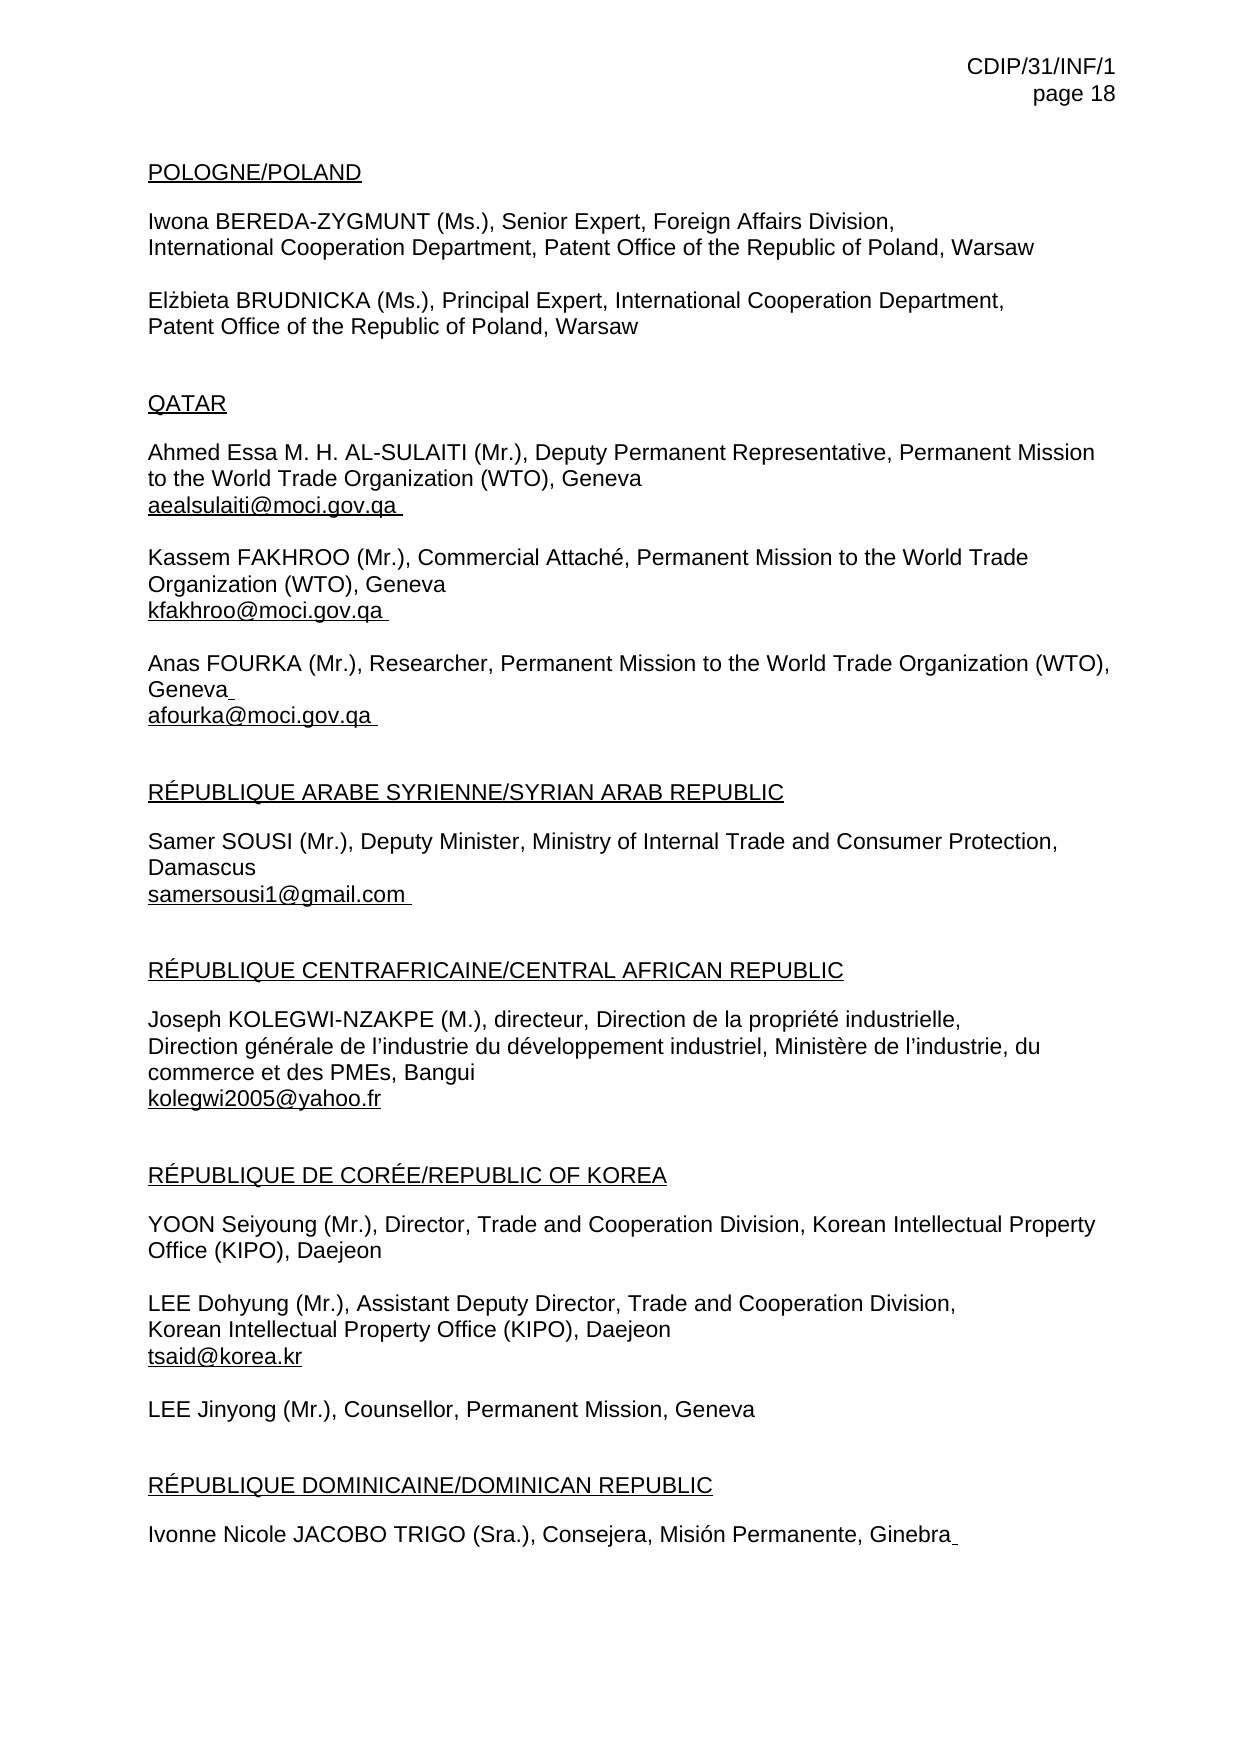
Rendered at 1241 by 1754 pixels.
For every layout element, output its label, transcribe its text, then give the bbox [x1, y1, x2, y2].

text Ivonne Nicole JACOBO TRIGO (Sra.), Consejera, Misión Permanente, Ginebra [148, 1521, 1116, 1547]
text aealsulaiti@moci.gov.qa [148, 492, 1116, 518]
subtitle QATAR [148, 389, 1116, 416]
text LEE Jinyong (Mr.), Counsellor, Permanent Mission, Geneva [148, 1396, 1116, 1422]
text YOON Seiyoung (Mr.), Director, Trade and Cooperation Division, Korean Intellectual Property Office (KIPO), Daejeon [148, 1211, 1116, 1264]
text Kassem FAKHROO (Mr.), Commercial Attaché, Permanent Mission to the World Trade Organization (WTO), Geneva [148, 544, 1116, 597]
text Elżbieta BRUDNICKA (Ms.), Principal Expert, International Cooperation Department, Patent Office of the Republic of Poland, Warsaw [148, 287, 1116, 339]
text tsaid@korea.kr [148, 1343, 1116, 1369]
text afourka@moci.gov.qa [148, 702, 1116, 729]
text Samer SOUSI (Mr.), Deputy Minister, Ministry of Internal Trade and Consumer Protection, Damascus [148, 828, 1116, 881]
text kolegwi2005@yahoo.fr [148, 1085, 1116, 1112]
text Ahmed Essa M. H. AL-SULAITI (Mr.), Deputy Permanent Representative, Permanent Mission to the World Trade Organization (WTO), Geneva [148, 439, 1116, 492]
subtitle RÉPUBLIQUE CENTRAFRICAINE/CENTRAL AFRICAN REPUBLIC [148, 957, 1116, 983]
subtitle POLOGNE/POLAND [148, 158, 1116, 185]
subtitle RÉPUBLIQUE ARABE SYRIENNE/SYRIAN ARAB REPUBLIC [148, 779, 1116, 805]
subtitle RÉPUBLIQUE DE CORÉE/REPUBLIC OF KOREA [148, 1162, 1116, 1188]
text Anas FOURKA (Mr.), Researcher, Permanent Mission to the World Trade Organization (WTO), Geneva [148, 650, 1116, 702]
text samersousi1@gmail.com [148, 881, 1116, 907]
subtitle RÉPUBLIQUE DOMINICAINE/DOMINICAN REPUBLIC [148, 1472, 1116, 1498]
text LEE Dohyung (Mr.), Assistant Deputy Director, Trade and Cooperation Division, Korean Intellectual Property Office (KIPO), Daejeon [148, 1290, 1116, 1343]
text Joseph KOLEGWI-NZAKPE (M.), directeur, Direction de la propriété industrielle, Direction générale de l’industrie du développement industriel, Ministère de l’industrie, du commerce et des PMEs, Bangui [148, 1006, 1116, 1085]
text kfakhroo@moci.gov.qa [148, 597, 1116, 623]
text Iwona BEREDA-ZYGMUNT (Ms.), Senior Expert, Foreign Affairs Division, International Cooperation Department, Patent Office of the Republic of Poland, Warsaw [148, 208, 1116, 261]
